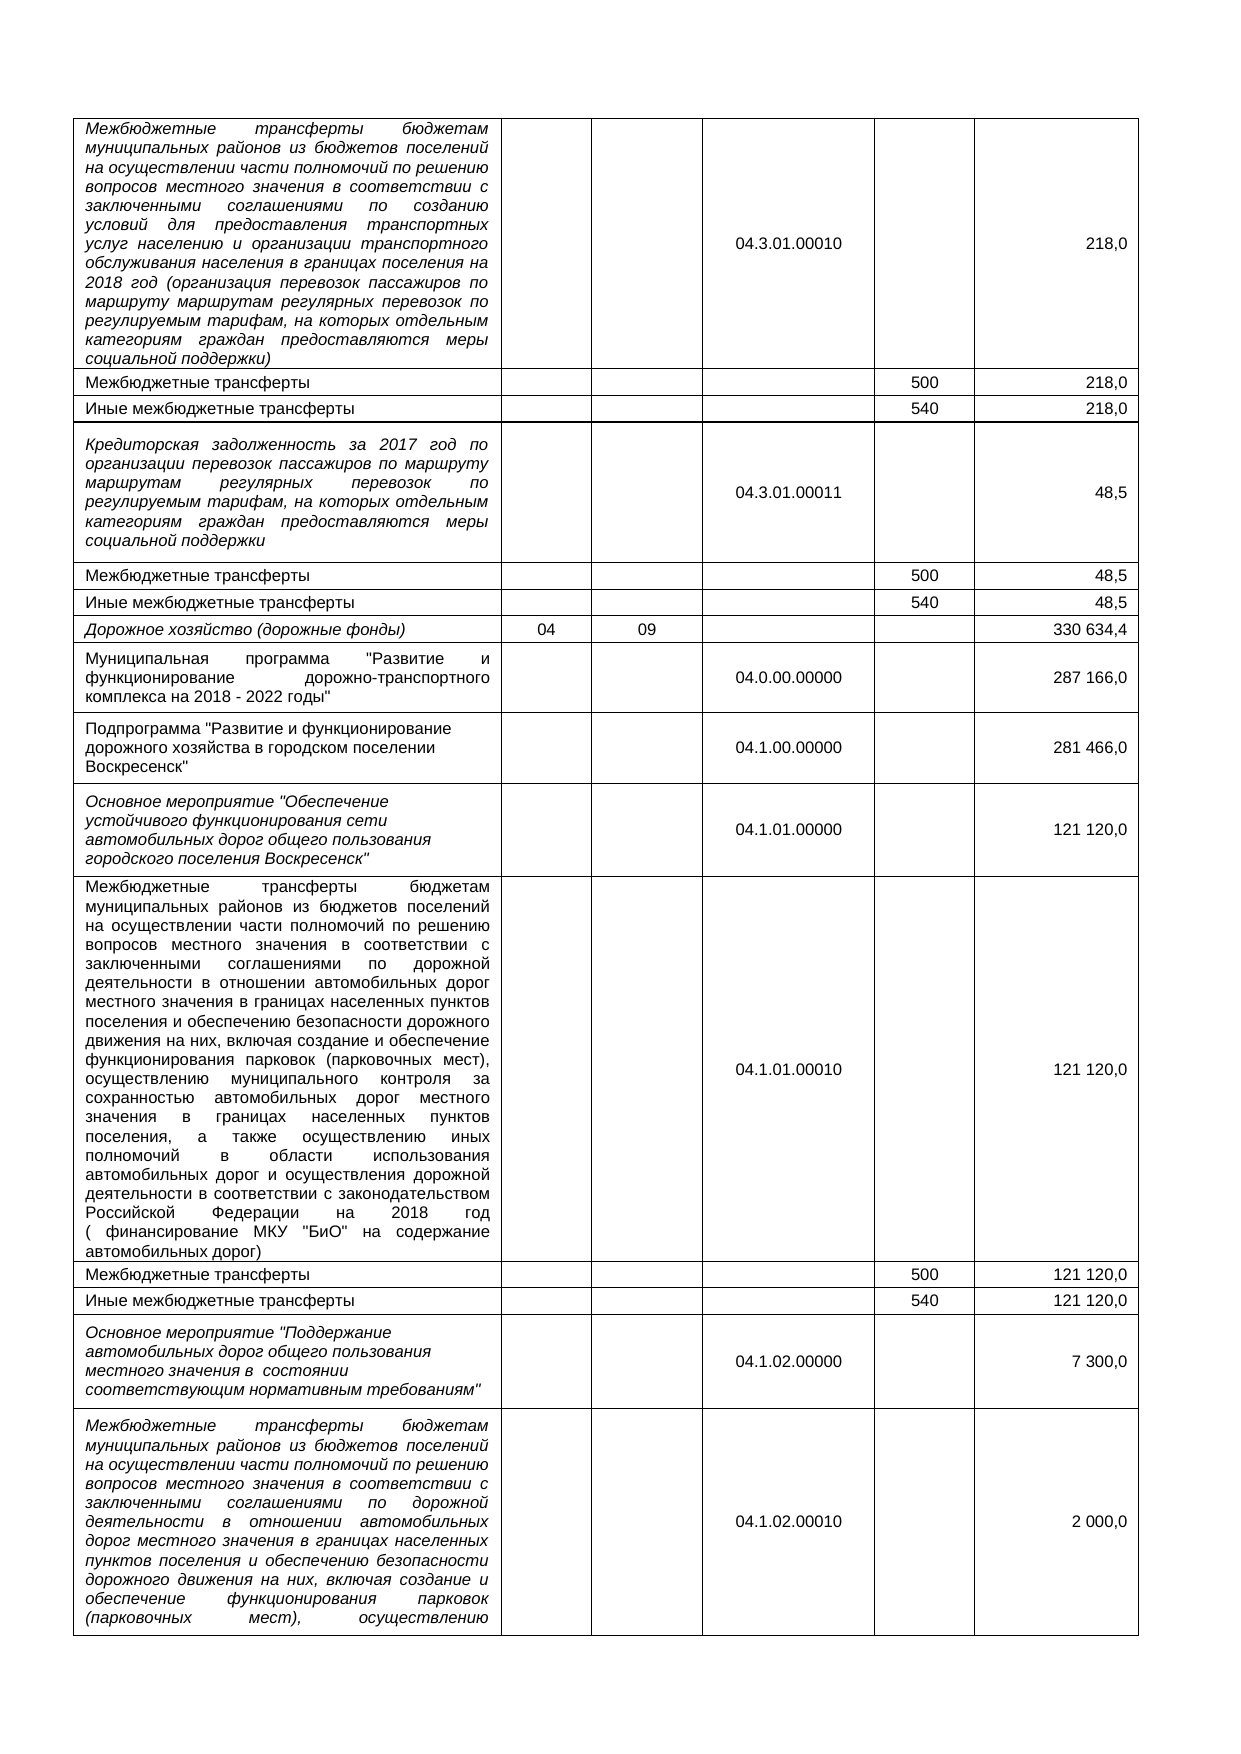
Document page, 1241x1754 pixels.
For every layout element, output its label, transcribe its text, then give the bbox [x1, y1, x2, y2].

table_cell 500 [875, 369, 974, 395]
table_cell 287 166,0 [975, 643, 1138, 712]
table_cell 7 300,0 [975, 1315, 1138, 1407]
table_cell Межбюджетные трансферты бюджетам муниципальных районов из бюджетов поселений на осуществлении части полномочий по решению вопросов местного значения в соответствии с заключенными соглашениями по созданию условий для предоставления транспортных услуг населению и организации транспортного обслуживания населения в границах поселения на 2018 год (организация перевозок пассажиров по маршруту маршрутам регулярных перевозок по регулируемым тарифам, на которых отдельным категориям граждан предоставляются меры социальной поддержки) [74, 119, 501, 368]
table_cell [502, 877, 591, 1261]
table_cell [592, 369, 702, 395]
table_cell Межбюджетные трансферты [74, 563, 501, 589]
table_cell [592, 784, 702, 876]
table_cell 500 [875, 1262, 974, 1287]
table_cell Межбюджетные трансферты [74, 369, 501, 395]
table_cell 121 120,0 [975, 784, 1138, 876]
table_cell Иные межбюджетные трансферты [74, 590, 501, 615]
table_cell [502, 563, 591, 589]
table_cell [875, 119, 974, 368]
table_cell Иные межбюджетные трансферты [74, 396, 501, 421]
table_cell 48,5 [975, 423, 1138, 562]
table_cell 04 [502, 616, 591, 642]
table_cell [502, 396, 591, 421]
table_cell 540 [875, 1288, 974, 1314]
table_cell 540 [875, 590, 974, 615]
table_cell 218,0 [975, 119, 1138, 368]
table_cell Межбюджетные трансферты бюджетам муниципальных районов из бюджетов поселений на осуществлении части полномочий по решению вопросов местного значения в соответствии с заключенными соглашениями по дорожной деятельности в отношении автомобильных дорог местного значения в границах населенных пунктов поселения и обеспечению безопасности дорожного движения на них, включая создание и обеспечение функционирования парковок (парковочных мест), осуществлению муниципального контроля за сохранностью автомобильных дорог местного значения в границах населенных пунктов поселения, а также осуществлению иных полномочий в области использования автомобильных дорог и осуществления дорожной деятельности в соответствии с законодательством Российской Федерации на 2018 год ( финансирование МКУ "БиО" на содержание автомобильных дорог) [74, 877, 501, 1261]
table_cell Основное мероприятие "Обеспечение устойчивого функционирования сети автомобильных дорог общего пользования городского поселения Воскресенск" [74, 784, 501, 876]
table_cell Иные межбюджетные трансферты [74, 1288, 501, 1314]
table_cell 218,0 [975, 369, 1138, 395]
table_cell 04.1.02.00010 [703, 1409, 874, 1635]
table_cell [74, 1409, 501, 1635]
table_cell 04.1.01.00010 [703, 877, 874, 1261]
table_cell [703, 563, 874, 589]
table_cell [875, 1315, 974, 1407]
table_cell 04.0.00.00000 [703, 643, 874, 712]
table_cell Основное мероприятие "Поддержание автомобильных дорог общего пользования местного значения в состоянии соответствующим нормативным требованиям" [74, 1315, 501, 1407]
table_cell [875, 877, 974, 1261]
table_cell [502, 1315, 591, 1407]
table_cell [592, 1315, 702, 1407]
table_cell [502, 1262, 591, 1287]
table_cell [703, 616, 874, 642]
table_cell [703, 590, 874, 615]
table_cell 121 120,0 [975, 1262, 1138, 1287]
table_cell [502, 369, 591, 395]
table_cell [875, 423, 974, 562]
table_cell Межбюджетные трансферты [74, 1262, 501, 1287]
table_cell [592, 563, 702, 589]
table_cell 121 120,0 [975, 1288, 1138, 1314]
table_cell [592, 877, 702, 1261]
table_cell [875, 1409, 974, 1635]
table_cell [592, 643, 702, 712]
table_cell 04.1.00.00000 [703, 713, 874, 782]
table_cell [592, 713, 702, 782]
table_cell [592, 590, 702, 615]
table_cell [502, 643, 591, 712]
table_cell [875, 784, 974, 876]
table_cell [592, 1409, 702, 1635]
table_cell [502, 784, 591, 876]
table_cell [502, 423, 591, 562]
table_cell 121 120,0 [975, 877, 1138, 1261]
table_cell Кредиторская задолженность за 2017 год по организации перевозок пассажиров по маршруту маршрутам регулярных перевозок по регулируемым тарифам, на которых отдельным категориям граждан предоставляются меры социальной поддержки [74, 423, 501, 562]
table_cell 500 [875, 563, 974, 589]
table_cell Муниципальная программа "Развитие и функционирование дорожно-транспортного комплекса на 2018 - 2022 годы" [74, 643, 501, 712]
table_cell [703, 1262, 874, 1287]
table_cell 04.3.01.00010 [703, 119, 874, 368]
table_cell [592, 1288, 702, 1314]
table_cell 04.1.02.00000 [703, 1315, 874, 1407]
table_cell 330 634,4 [975, 616, 1138, 642]
table_cell 48,5 [975, 563, 1138, 589]
table_cell [502, 1288, 591, 1314]
table_cell 04.1.01.00000 [703, 784, 874, 876]
table_cell [875, 643, 974, 712]
table_cell [502, 1409, 591, 1635]
table_cell [875, 616, 974, 642]
table_cell [502, 590, 591, 615]
table_cell [502, 713, 591, 782]
table_cell 04.3.01.00011 [703, 423, 874, 562]
table_cell 09 [592, 616, 702, 642]
table_cell [592, 396, 702, 421]
table_cell 540 [875, 396, 974, 421]
table_cell [875, 713, 974, 782]
table_cell [703, 1288, 874, 1314]
table_cell 48,5 [975, 590, 1138, 615]
table_cell [703, 369, 874, 395]
table_cell Дорожное хозяйство (дорожные фонды) [74, 616, 501, 642]
table_cell [592, 119, 702, 368]
table_cell [502, 119, 591, 368]
table_cell [703, 396, 874, 421]
table_cell Подпрограмма "Развитие и функционирование дорожного хозяйства в городском поселении Воскресенск" [74, 713, 501, 782]
table_cell [592, 423, 702, 562]
table_cell 281 466,0 [975, 713, 1138, 782]
table_cell 218,0 [975, 396, 1138, 421]
table_cell [592, 1262, 702, 1287]
table_cell 2 000,0 [975, 1409, 1138, 1635]
